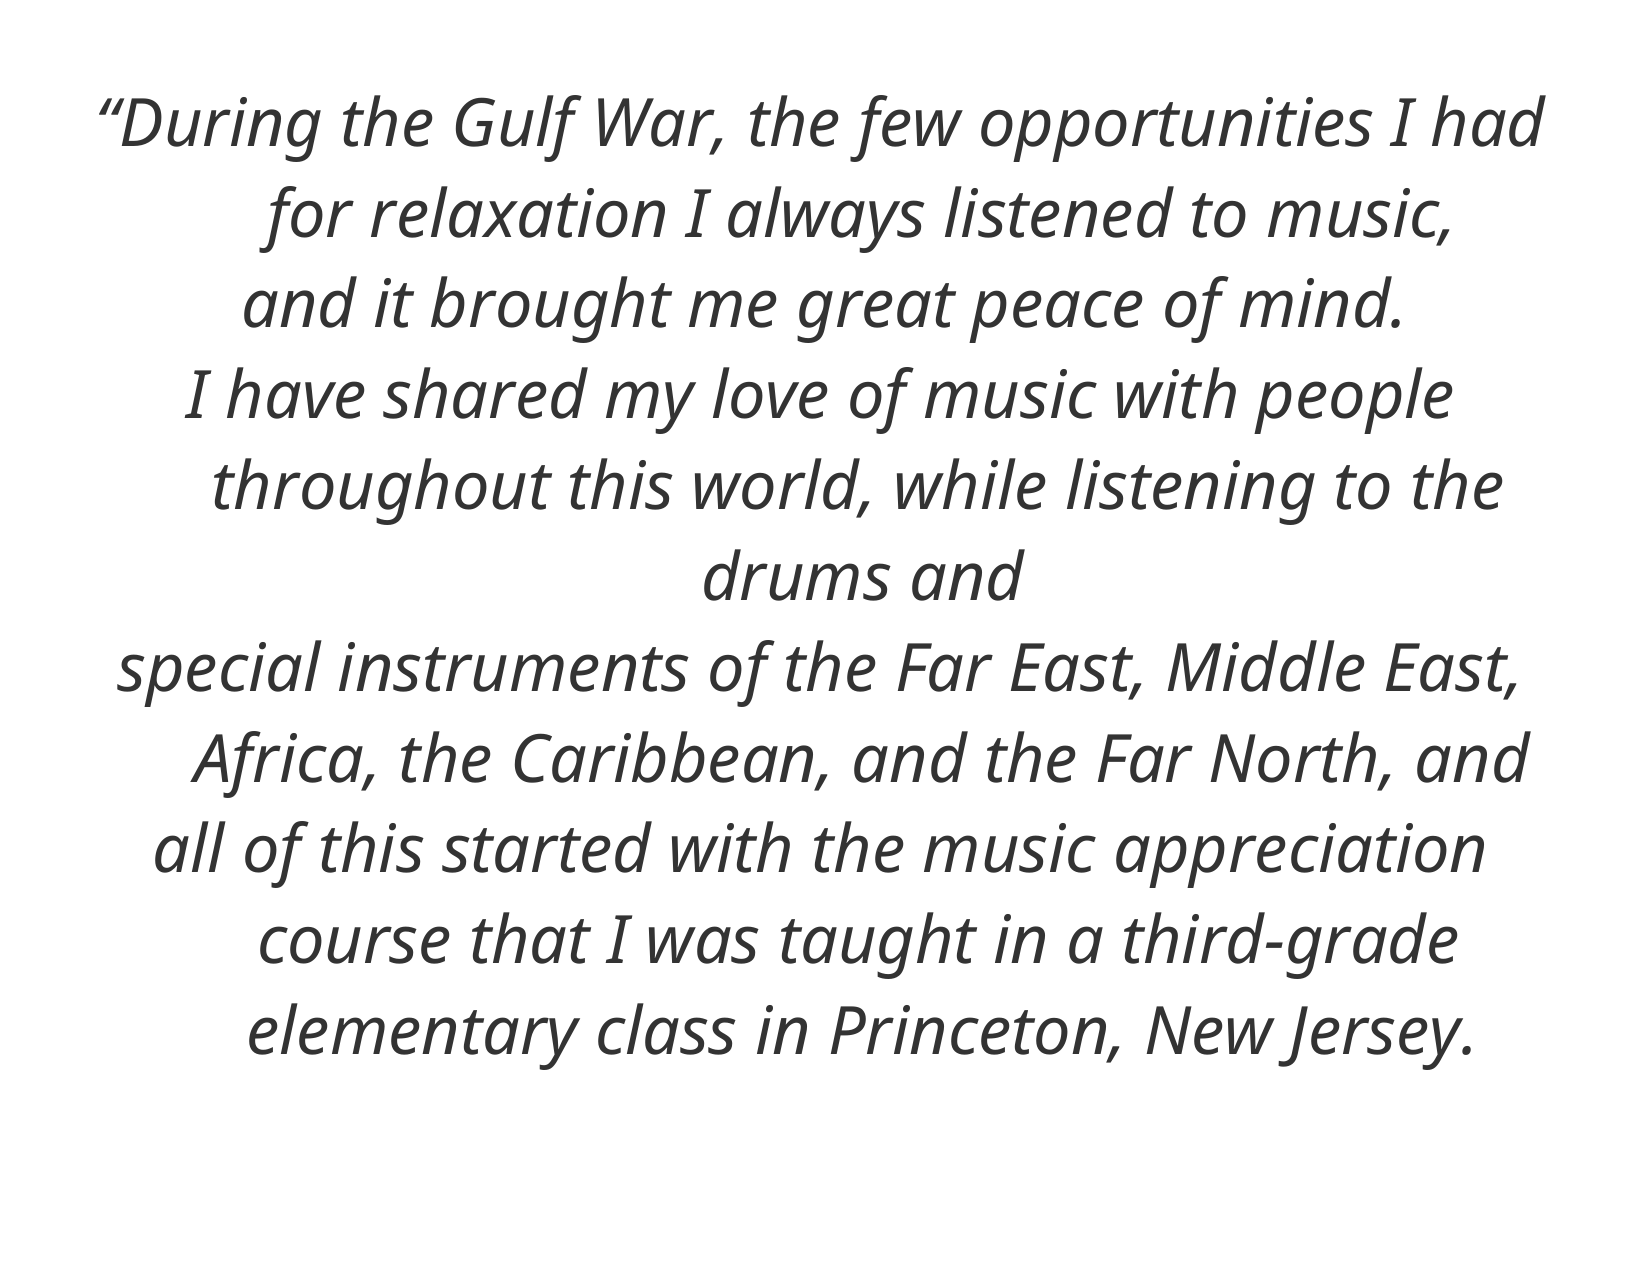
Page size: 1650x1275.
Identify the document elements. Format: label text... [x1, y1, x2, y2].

text all of this started with the music appreciation course that I was taught in a third-grade elementary class in Princeton, New Jersey. [75, 802, 1575, 1074]
text special instruments of the Far East, Middle East, Africa, the Caribbean, and the Far North, and [75, 620, 1575, 802]
text and it brought me great peace of mind. [75, 257, 1575, 347]
text I have shared my love of music with people throughout this world, while listening to the drums and [75, 347, 1575, 620]
text “During the Gulf War, the few opportunities I had for relaxation I always listened to music, [75, 75, 1575, 257]
